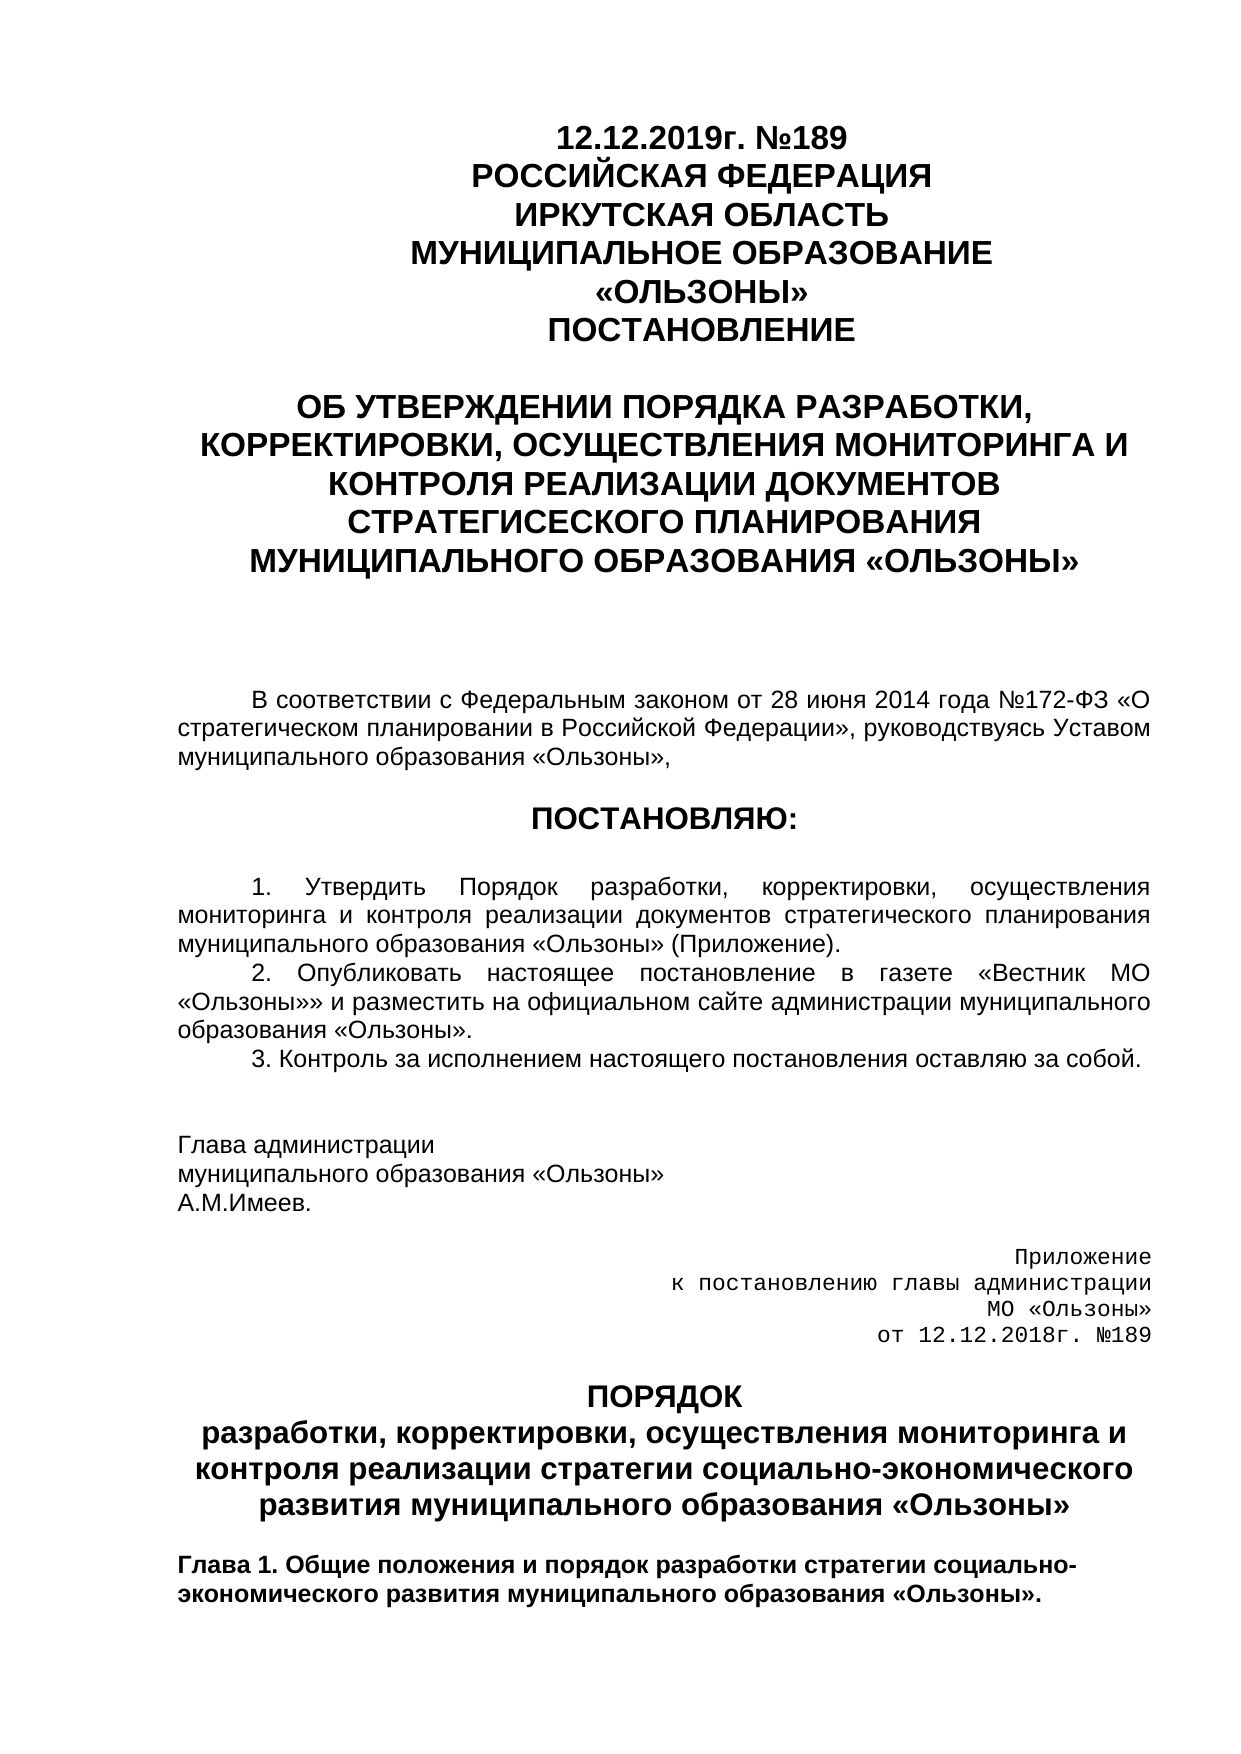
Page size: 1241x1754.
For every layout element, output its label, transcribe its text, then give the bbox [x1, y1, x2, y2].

text 12.12.2019г. №189 [177, 118, 1226, 157]
text ПОРЯДОК [177, 1378, 1152, 1414]
text ИРКУТСКАЯ ОБЛАСТЬ [177, 195, 1226, 233]
text Приложение [552, 1245, 1152, 1271]
text А.М.Имеев. [177, 1188, 1152, 1217]
text ПОСТАНОВЛЯЮ: [177, 800, 1152, 836]
text В соответствии с Федеральным законом от 28 июня 2014 года №172-ФЗ «О стратегическом планировании в Российской Федерации», руководствуясь Уставом муниципального образования «Ользоны», [177, 685, 1152, 771]
text ПОСТАНОВЛЕНИЕ [177, 310, 1226, 349]
text МУНИЦИПАЛЬНОЕ ОБРАЗОВАНИЕ [177, 233, 1226, 272]
text муниципального образования «Ользоны» [177, 1159, 1152, 1188]
text РОССИЙСКАЯ ФЕДЕРАЦИЯ [177, 157, 1226, 195]
text Глава 1. Общие положения и порядок разработки стратегии социально-экономического развития муниципального образования «Ользоны». [177, 1550, 1152, 1608]
text ОБ УТВЕРЖДЕНИИ ПОРЯДКА РАЗРАБОТКИ, КОРРЕКТИРОВКИ, ОСУЩЕСТВЛЕНИЯ МОНИТОРИНГА И КОНТРОЛЯ РЕАЛИЗАЦИИ ДОКУМЕНТОВ СТРАТЕГИСЕСКОГО ПЛАНИРОВАНИЯ МУНИЦИПАЛЬНОГО ОБРАЗОВАНИЯ «ОЛЬЗОНЫ» [177, 387, 1152, 579]
text МО «Ользоны» [177, 1297, 1152, 1323]
text Глава администрации [177, 1130, 1152, 1159]
text 1. Утвердить Порядок разработки, корректировки, осуществления мониторинга и контроля реализации документов стратегического планирования муниципального образования «Ользоны» (Приложение). [177, 872, 1152, 958]
text от 12.12.2018г. №189 [702, 1323, 1152, 1349]
text к постановлению главы администрации [177, 1271, 1152, 1297]
text 3. Контроль за исполнением настоящего постановления оставляю за собой. [177, 1044, 1152, 1073]
text разработки, корректировки, осуществления мониторинга и контроля реализации стратегии социально-экономического развития муниципального образования «Ользоны» [177, 1414, 1152, 1522]
text 2. Опубликовать настоящее постановление в газете «Вестник МО «Ользоны»» и разместить на официальном сайте администрации муниципального образования «Ользоны». [177, 958, 1152, 1044]
text «ОЛЬЗОНЫ» [177, 272, 1226, 310]
